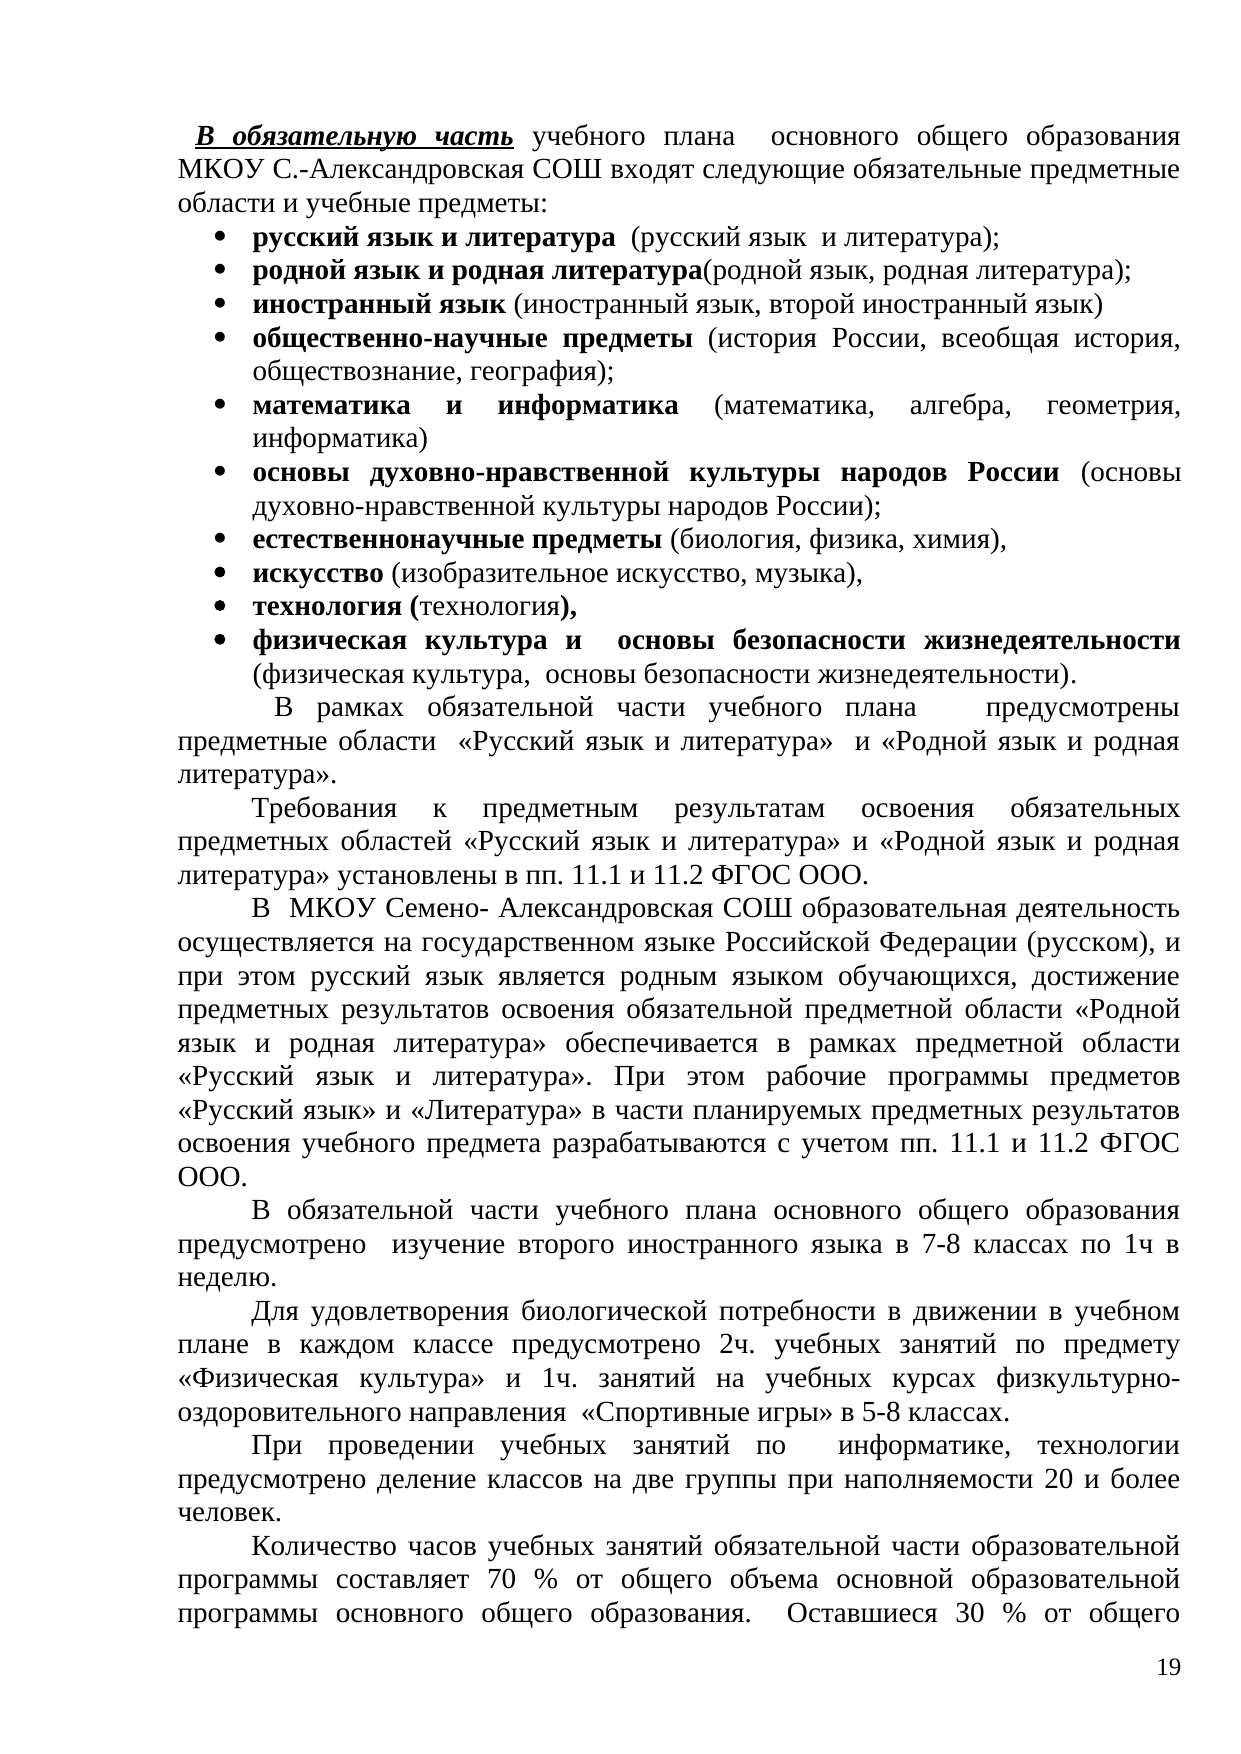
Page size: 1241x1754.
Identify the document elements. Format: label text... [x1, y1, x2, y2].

text В рамках обязательной части учебного плана предусмотрены предметные области «Русский язык и литература» и «Родной язык и родная литература». [177, 689, 1181, 790]
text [177, 1528, 1181, 1628]
text В обязательную часть учебного плана основного общего образования МКОУ С.-Александровская СОШ входят следующие обязательные предметные области и учебные предметы: [177, 118, 1181, 219]
list общественно-научные предметы (история России, всеобщая история, обществознание, география); [215, 320, 1181, 387]
list родной язык и родная литература(родной язык, родная литература); [215, 252, 1181, 286]
list физическая культура и основы безопасности жизнедеятельности (физическая культура, основы безопасности жизнедеятельности). [215, 622, 1181, 689]
text Требования к предметным результатам освоения обязательных предметных областей «Русский язык и литература» и «Родной язык и родная литература» установлены в пп. 11.1 и 11.2 ФГОС ООО. [177, 790, 1181, 891]
list искусство (изобразительное искусство, музыка), [215, 555, 1181, 588]
list естественнонаучные предметы (биология, физика, химия), [215, 521, 1181, 555]
text В обязательной части учебного плана основного общего образования предусмотрено изучение второго иностранного языка в 7-8 классах по 1ч в неделю. [177, 1192, 1181, 1293]
list русский язык и литература (русский язык и литература); [215, 219, 1181, 252]
list технология (технология), [215, 588, 1181, 622]
list иностранный язык (иностранный язык, второй иностранный язык) [215, 286, 1181, 320]
text При проведении учебных занятий по информатике, технологии предусмотрено деление классов на две группы при наполняемости 20 и более человек. [177, 1427, 1181, 1528]
list математика и информатика (математика, алгебра, геометрия, информатика) [215, 387, 1181, 454]
text Для удовлетворения биологической потребности в движении в учебном плане в каждом классе предусмотрено 2ч. учебных занятий по предмету «Физическая культура» и 1ч. занятий на учебных курсах физкультурно-оздоровительного направления «Спортивные игры» в 5-8 классах. [177, 1293, 1181, 1427]
list основы духовно-нравственной культуры народов России (основы духовно-нравственной культуры народов России); [215, 454, 1181, 521]
text В МКОУ Семено- Александровская СОШ образовательная деятельность осуществляется на государственном языке Российской Федерации (русском), и при этом русский язык является родным языком обучающихся, достижение предметных результатов освоения обязательной предметной области «Родной язык и родная литература» обеспечивается в рамках предметной области «Русский язык и литература». При этом рабочие программы предметов «Русский язык» и «Литература» в части планируемых предметных результатов освоения учебного предмета разрабатываются с учетом пп. 11.1 и 11.2 ФГОС ООО. [177, 891, 1181, 1192]
